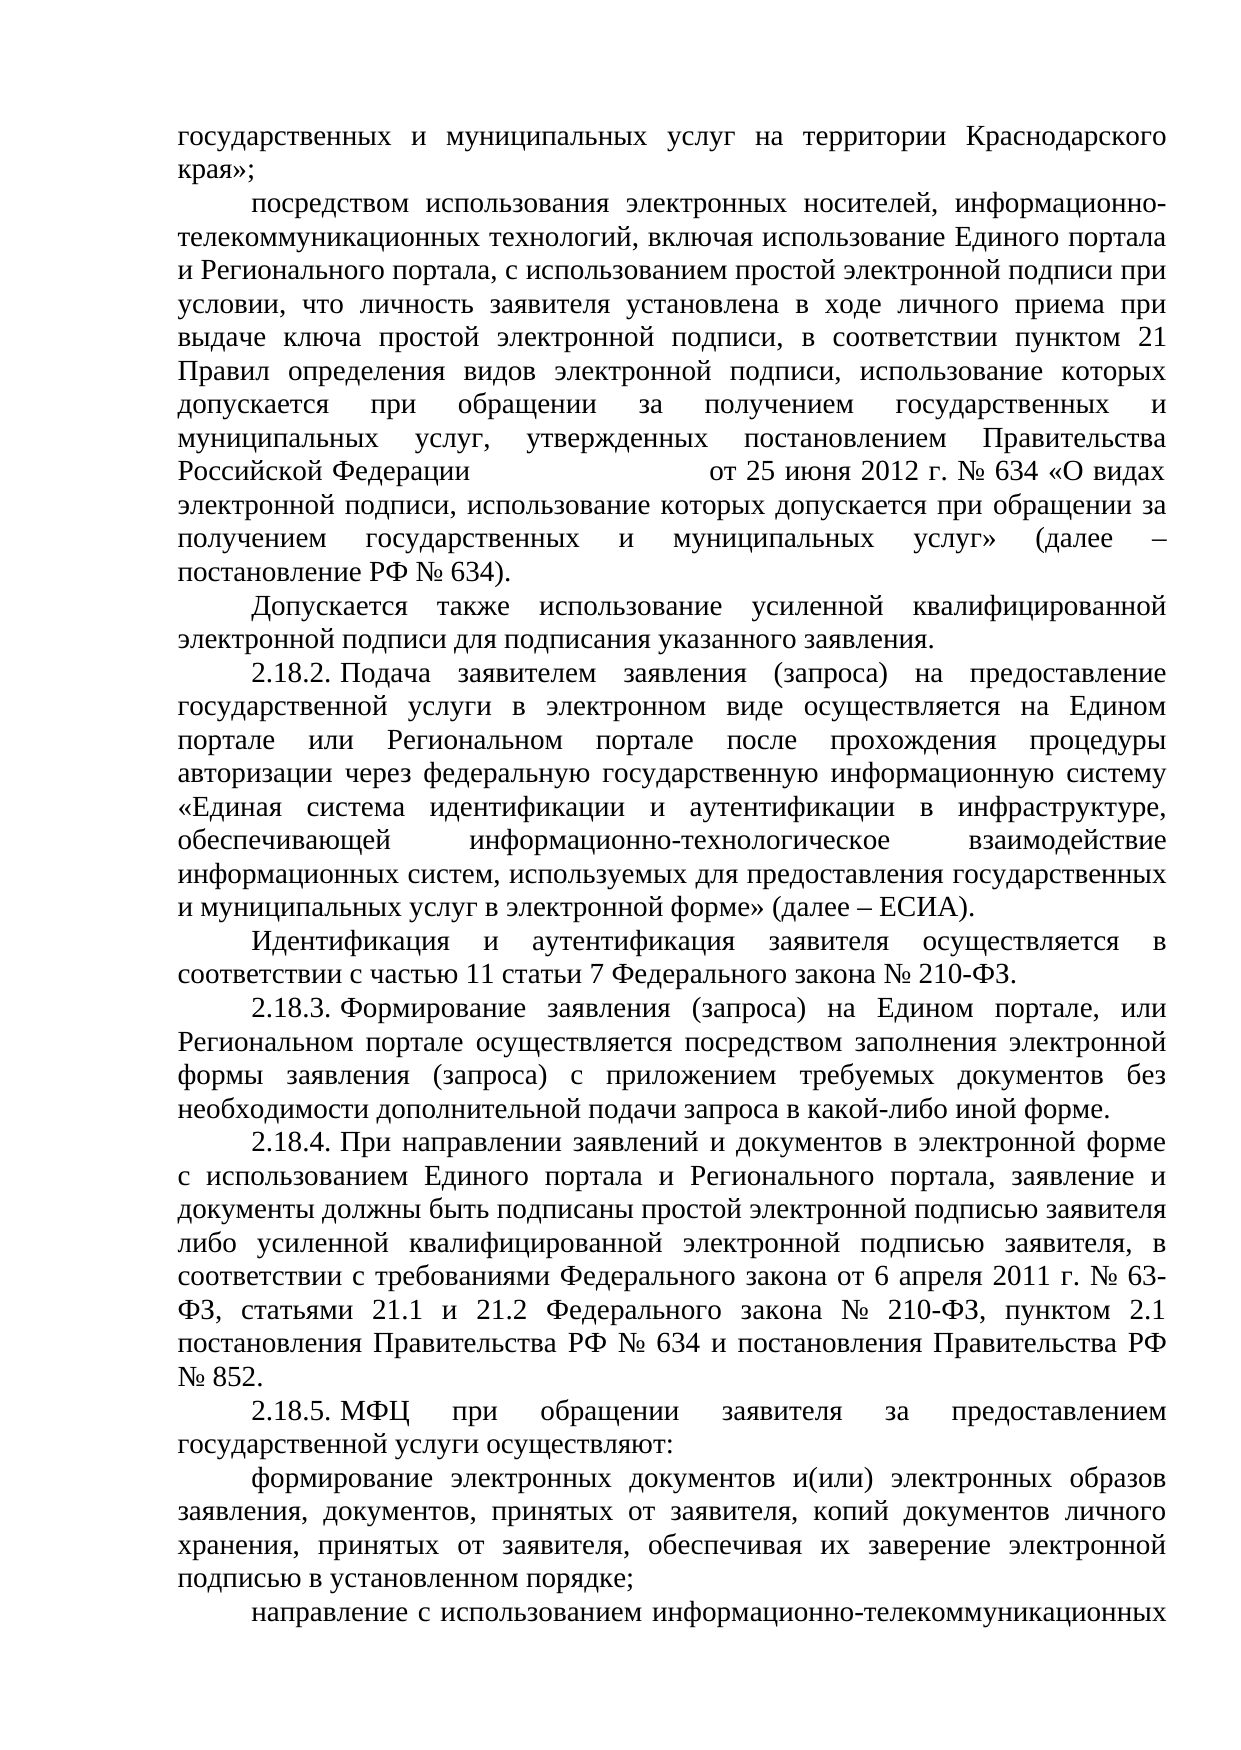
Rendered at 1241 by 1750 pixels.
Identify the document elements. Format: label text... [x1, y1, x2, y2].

text посредством использования электронных носителей, информационно-телекоммуникационных технологий, включая использование Единого портала и Регионального портала, с использованием простой электронной подписи при условии, что личность заявителя установлена в ходе личного приема при выдаче ключа простой электронной подписи, в соответствии пунктом 21 Правил определения видов электронной подписи, использование которых допускается при обращении за получением государственных и муниципальных услуг, утвержденных постановлением Правительства Российской Федерации от 25 июня 2012 г. № 634 «О видах электронной подписи, использование которых допускается при обращении за получением государственных и муниципальных услуг» (далее – постановление РФ № 634). [177, 185, 1167, 588]
text Допускается также использование усиленной квалифицированной электронной подписи для подписания указанного заявления. [177, 588, 1167, 655]
text формирование электронных документов и(или) электронных образов заявления, документов, принятых от заявителя, копий документов личного хранения, принятых от заявителя, обеспечивая их заверение электронной подписью в установленном порядке; [177, 1460, 1167, 1594]
list МФЦ при обращении заявителя за предоставлением государственной услуги осуществляют: [177, 1393, 1167, 1460]
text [177, 118, 1167, 185]
list Формирование заявления (запроса) на Едином портале, или Региональном портале осуществляется посредством заполнения электронной формы заявления (запроса) с приложением требуемых документов без необходимости дополнительной подачи запроса в какой-либо иной форме. [177, 990, 1167, 1124]
list При направлении заявлений и документов в электронной форме с использованием Единого портала и Регионального портала, заявление и документы должны быть подписаны простой электронной подписью заявителя либо усиленной квалифицированной электронной подписью заявителя, в соответствии с требованиями Федерального закона от 6 апреля 2011 г. № 63-ФЗ, статьями 21.1 и 21.2 Федерального закона № 210-ФЗ, пунктом 2.1 постановления Правительства РФ № 634 и постановления Правительства РФ № 852. [177, 1124, 1167, 1393]
list Подача заявителем заявления (запроса) на предоставление государственной услуги в электронном виде осуществляется на Едином портале или Региональном портале после прохождения процедуры авторизации через федеральную государственную информационную систему «Единая система идентификации и аутентификации в инфраструктуре, обеспечивающей информационно-технологическое взаимодействие информационных систем, используемых для предоставления государственных и муниципальных услуг в электронной форме» (далее – ЕСИА). [177, 655, 1167, 923]
text Идентификация и аутентификация заявителя осуществляется в соответствии с частью 11 статьи 7 Федерального закона № 210-ФЗ. [177, 923, 1167, 990]
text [177, 1594, 1167, 1627]
